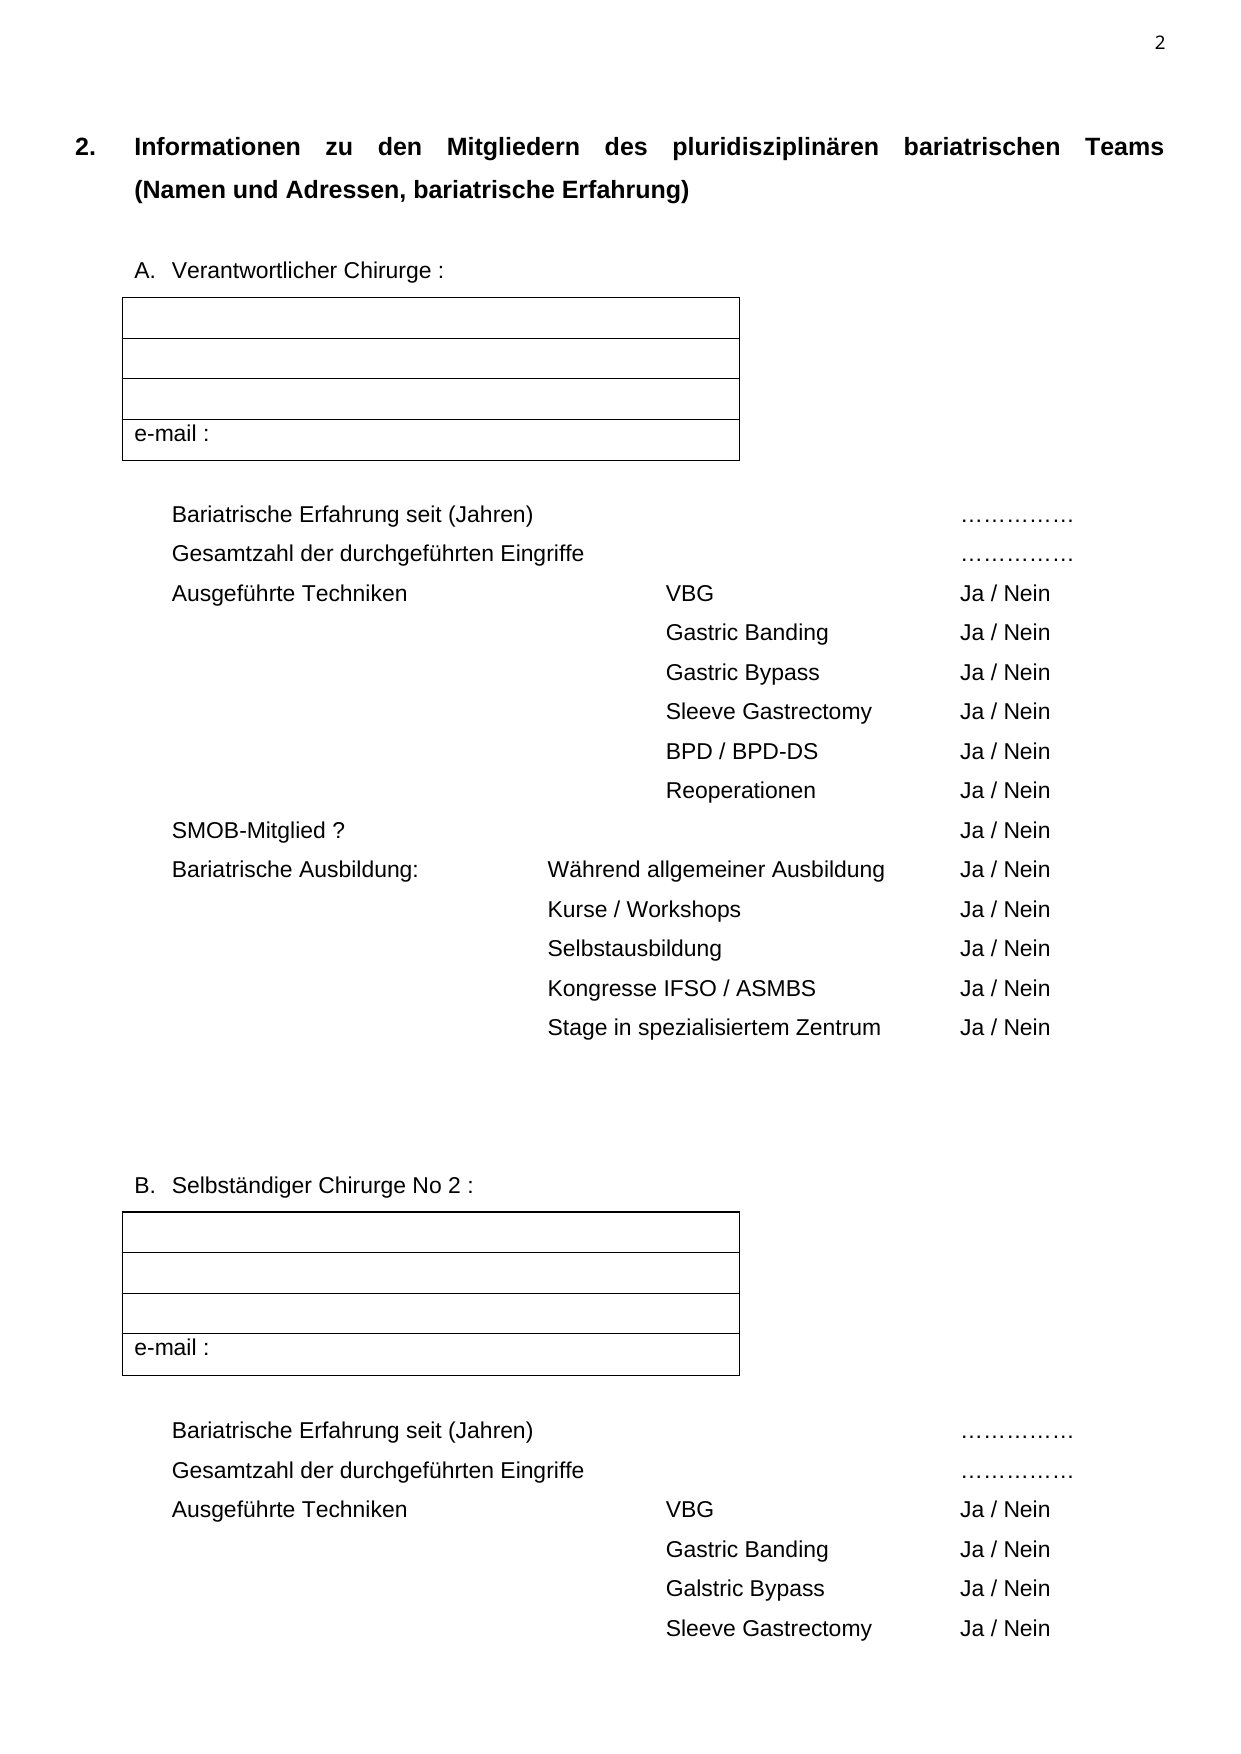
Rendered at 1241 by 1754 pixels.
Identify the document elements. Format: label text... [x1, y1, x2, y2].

list Ausgeführte Techniken VBG Ja / Nein [172, 580, 1165, 606]
list Gastric Bypass Ja / Nein [172, 659, 1165, 685]
list Gastric Banding Ja / Nein [172, 1536, 1165, 1562]
table_header [123, 1213, 739, 1252]
list Bariatrische Erfahrung seit (Jahren) …………… [172, 501, 1165, 527]
table_cell [123, 339, 739, 378]
table_cell [123, 1253, 739, 1292]
list Bariatrische Ausbildung: Während allgemeiner Ausbildung Ja / Nein [172, 856, 1165, 882]
list Bariatrische Erfahrung seit (Jahren) …………… [172, 1417, 1165, 1444]
list Informationen zu den Mitgliedern des pluridisziplinären bariatrischen Teams (Namen und Adressen, bariatrische Erfahrung) [75, 132, 1165, 204]
list Gesamtzahl der durchgeführten Eingriffe …………… [172, 540, 1165, 567]
list Sleeve Gastrectomy Ja / Nein [172, 1615, 1165, 1641]
list BPD / BPD-DS Ja / Nein [172, 738, 1165, 764]
list Verantwortlicher Chirurge : [134, 257, 1165, 284]
table_header [123, 298, 739, 337]
list Gesamtzahl der durchgeführten Eingriffe …………… [172, 1457, 1165, 1483]
list Selbstausbildung Ja / Nein [172, 935, 1165, 961]
list Selbständiger Chirurge No 2 : [134, 1172, 1165, 1198]
list Gastric Banding Ja / Nein [172, 619, 1165, 646]
table_cell e-mail : [123, 1334, 739, 1374]
table_cell [123, 379, 739, 418]
list Kurse / Workshops Ja / Nein [172, 896, 1165, 922]
list Reoperationen Ja / Nein [172, 777, 1165, 803]
list SMOB-Mitglied ? Ja / Nein [172, 817, 1165, 843]
table_cell [123, 1294, 739, 1333]
list Sleeve Gastrectomy Ja / Nein [172, 698, 1165, 724]
table_cell e-mail : [123, 420, 739, 460]
list Ausgeführte Techniken VBG Ja / Nein [172, 1496, 1165, 1523]
list Galstric Bypass Ja / Nein [172, 1575, 1165, 1602]
list Stage in spezialisiertem Zentrum Ja / Nein [134, 1014, 1165, 1040]
list Kongresse IFSO / ASMBS Ja / Nein [172, 974, 1165, 1001]
